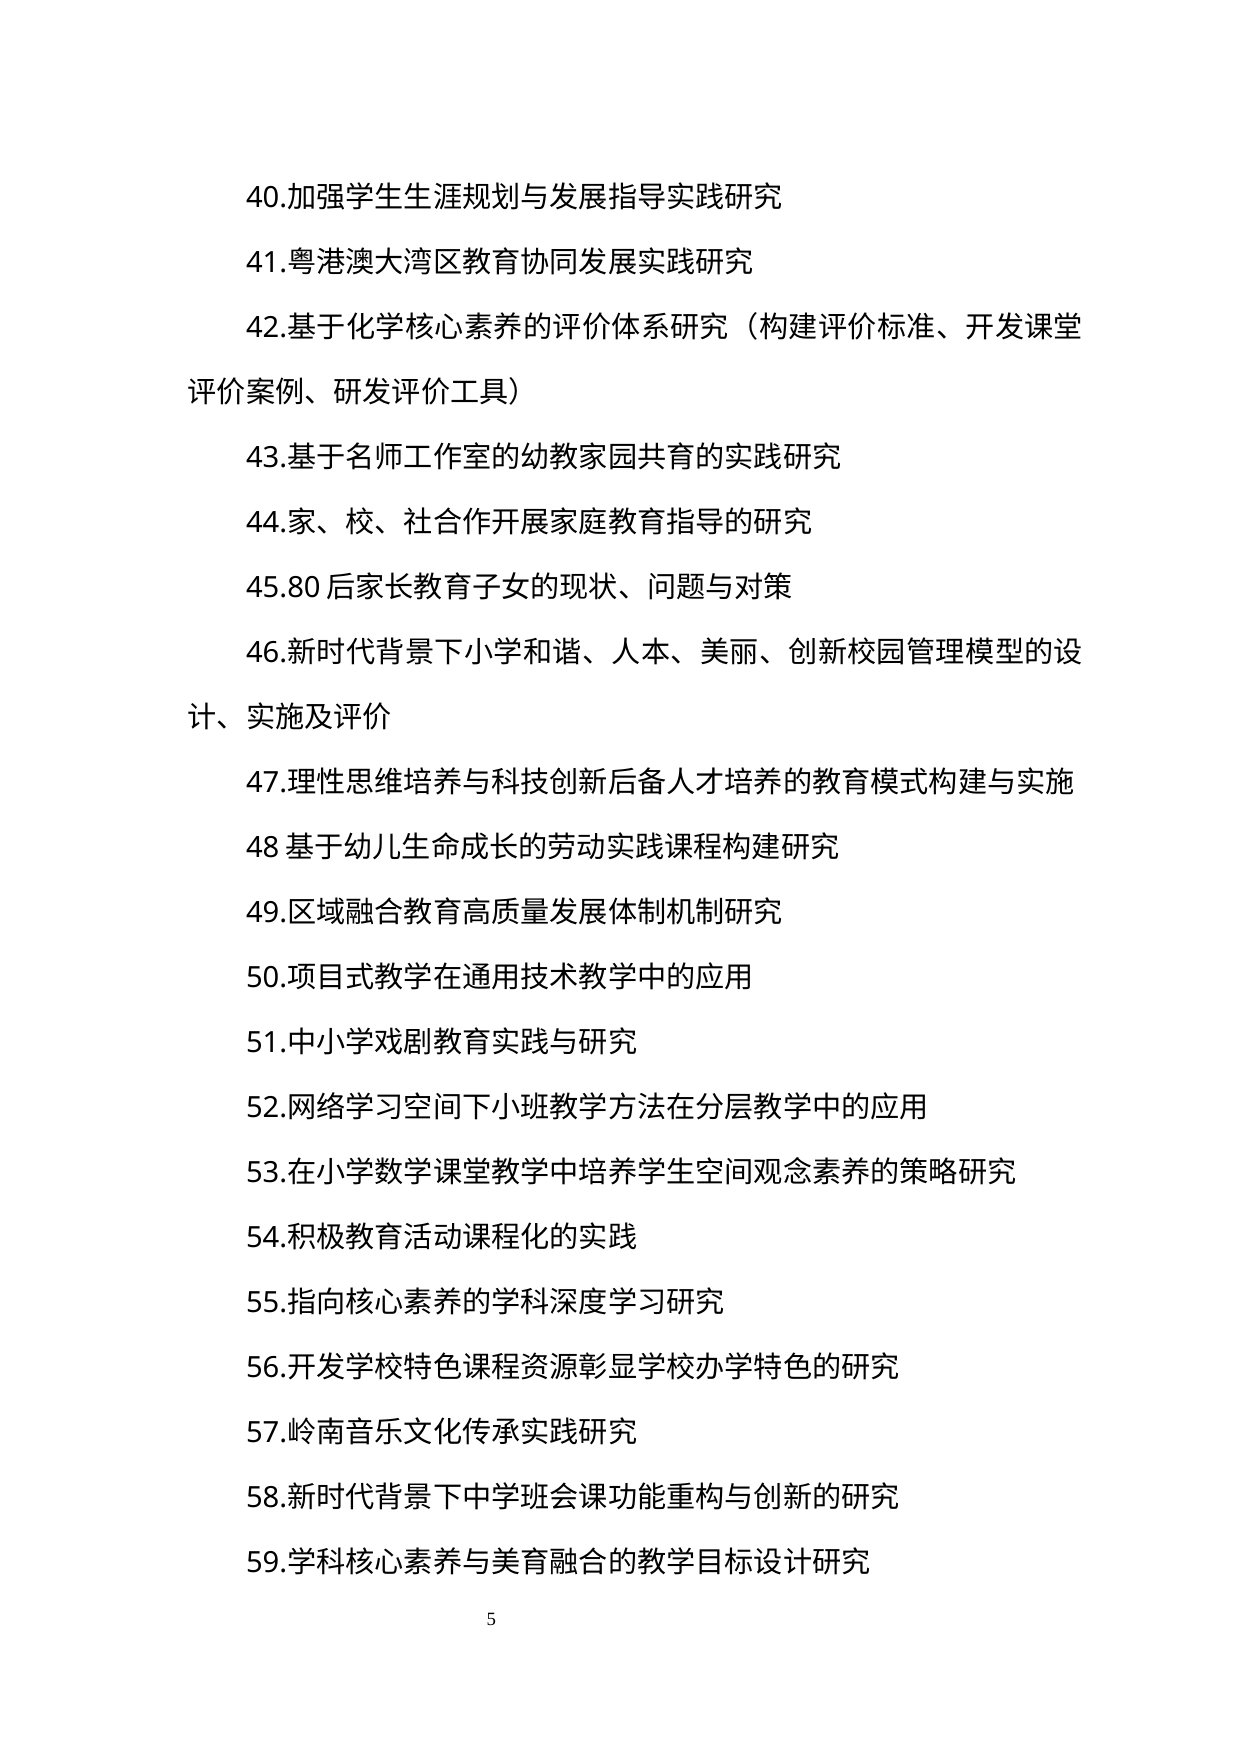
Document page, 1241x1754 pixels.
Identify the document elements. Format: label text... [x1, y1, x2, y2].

list 45.80后家长教育子女的现状、问题与对策 [187, 552, 1085, 617]
list 44.家、校、社合作开展家庭教育指导的研究 [187, 487, 1085, 552]
list 41.粤港澳大湾区教育协同发展实践研究 [187, 227, 1085, 292]
list 54.积极教育活动课程化的实践 [187, 1202, 1085, 1267]
list 51.中小学戏剧教育实践与研究 [187, 1007, 1085, 1072]
list 50.项目式教学在通用技术教学中的应用 [187, 942, 1085, 1007]
list 40.加强学生生涯规划与发展指导实践研究 [187, 162, 1085, 227]
list 46.新时代背景下小学和谐、人本、美丽、创新校园管理模型的设计、实施及评价 [187, 617, 1085, 747]
list 57.岭南音乐文化传承实践研究 [187, 1397, 1085, 1462]
list 42.基于化学核心素养的评价体系研究（构建评价标准、开发课堂评价案例、研发评价工具） [187, 292, 1085, 422]
list 58.新时代背景下中学班会课功能重构与创新的研究 [187, 1462, 1085, 1527]
list 43.基于名师工作室的幼教家园共育的实践研究 [187, 422, 1085, 487]
list 47.理性思维培养与科技创新后备人才培养的教育模式构建与实施 [187, 747, 1085, 812]
list 48基于幼儿生命成长的劳动实践课程构建研究 [187, 812, 1085, 877]
list 49.区域融合教育高质量发展体制机制研究 [187, 877, 1085, 942]
list 56.开发学校特色课程资源彰显学校办学特色的研究 [187, 1332, 1085, 1397]
list 59.学科核心素养与美育融合的教学目标设计研究 [187, 1527, 1085, 1592]
list 52.网络学习空间下小班教学方法在分层教学中的应用 [187, 1072, 1085, 1137]
list 55.指向核心素养的学科深度学习研究 [187, 1267, 1085, 1332]
list 53.在小学数学课堂教学中培养学生空间观念素养的策略研究 [187, 1137, 1085, 1202]
